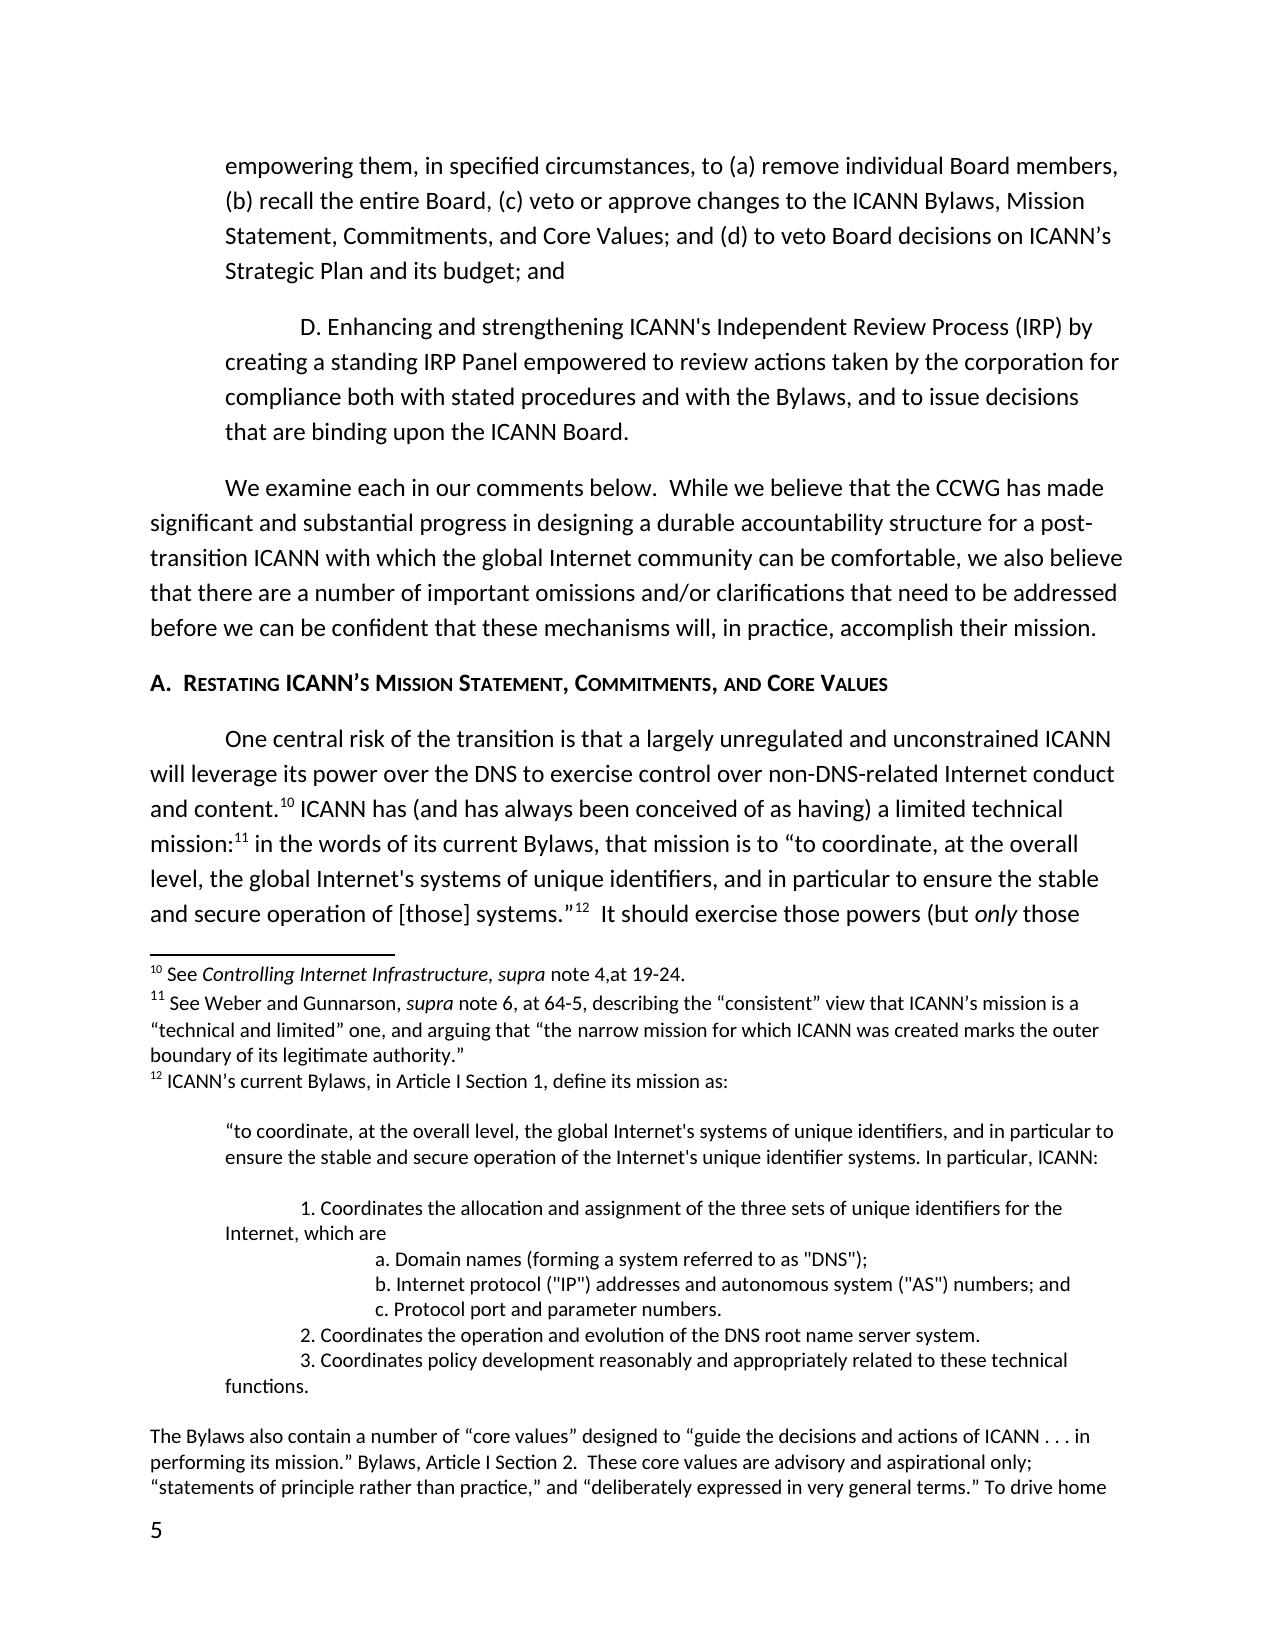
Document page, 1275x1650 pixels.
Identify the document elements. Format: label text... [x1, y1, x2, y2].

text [225, 150, 1125, 286]
text A. Restating ICANN’s Mission Statement, Commitments, and Core Values [150, 667, 1125, 698]
text We examine each in our comments below. While we believe that the CCWG has made significant and substantial progress in designing a durable accountability structure for a post-transition ICANN with which the global Internet community can be comfortable, we also believe that there are a number of important omissions and/or clarifications that need to be addressed before we can be confident that these mechanisms will, in practice, accomplish their mission. [150, 472, 1125, 642]
text One central risk of the transition is that a largely unregulated and unconstrained ICANN will leverage its power over the DNS to exercise control over non-DNS-related Internet conduct and content. ICANN has (and has always been conceived of as having) a limited technical mission: in the words of its current Bylaws, that mission is to “to coordinate, at the overall level, the global Internet's systems of unique identifiers, and in particular to ensure the stable and secure operation of [those] systems.” It should exercise those powers (but only those powers) necessary to carry out that mission effectively. Articulating precisely what that mission is and what and those powers are, and doing so in a manner that will effectively circumscribe the exercise of the corporation’s powers and constrain its ability to exercise other powers, or to stray into policy areas outside of or unrelated to that mission, is a critical and indispensable task of the transition. [150, 723, 1125, 929]
text D. Enhancing and strengthening ICANN's Independent Review Process (IRP) by creating a standing IRP Panel empowered to review actions taken by the corporation for compliance both with stated procedures and with the Bylaws, and to issue decisions that are binding upon the ICANN Board. [225, 311, 1125, 446]
